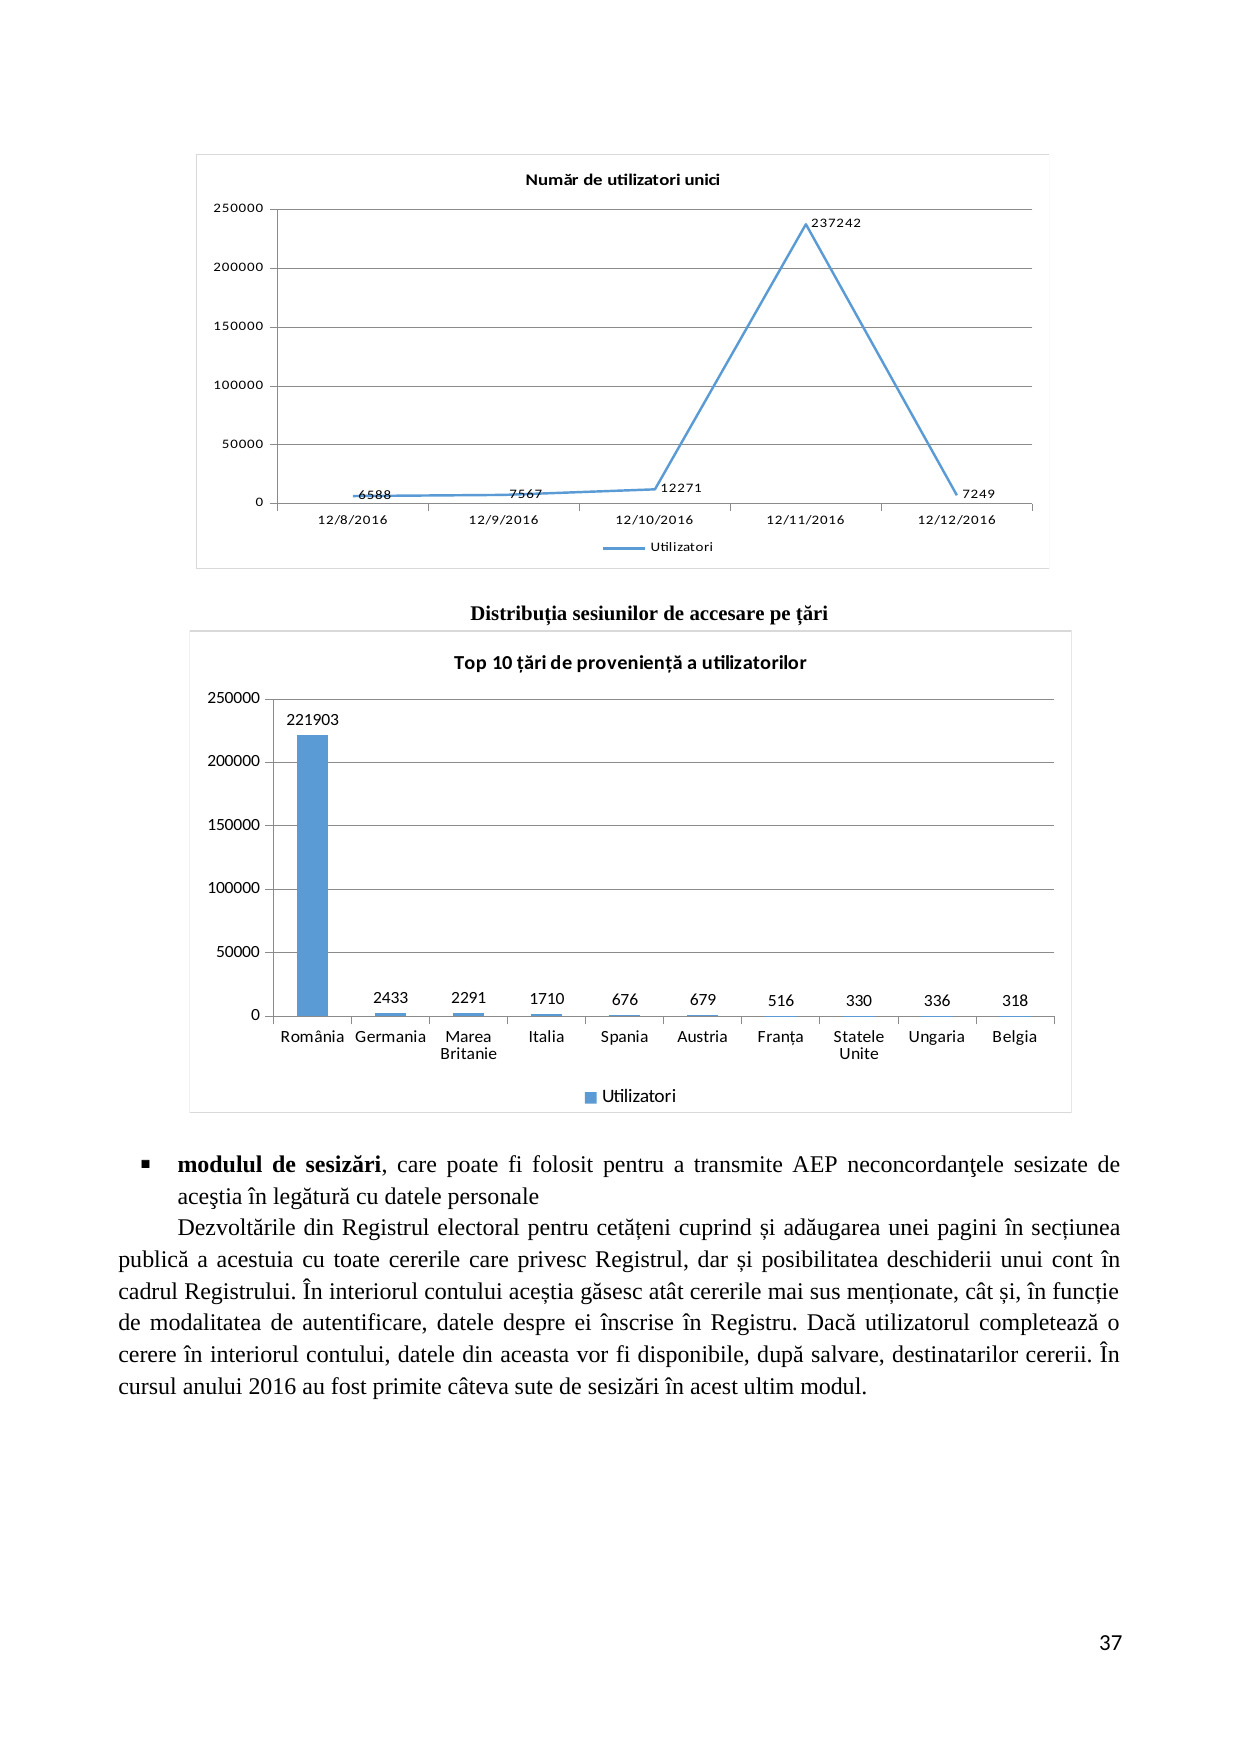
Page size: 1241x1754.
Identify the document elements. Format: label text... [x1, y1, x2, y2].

list modulul de sesizări, care poate fi folosit pentru a transmite AEP neconcordanţele sesizate de aceştia în legătură cu datele personale [140, 1150, 1122, 1209]
list Distribuția sesiunilor de accesare pe țări [193, 601, 1122, 625]
text Dezvoltările din Registrul electoral pentru cetățeni cuprind și adăugarea unei pagini în secțiunea publică a acestuia cu toate cererile care privesc Registrul, dar și posibilitatea deschiderii unui cont în cadrul Registrului. În interiorul contului aceștia găsesc atât cererile mai sus menționate, cât și, în funcție de modalitatea de autentificare, datele despre ei înscrise în Registru. Dacă utilizatorul completează o cerere în interiorul contului, datele din aceasta vor fi disponibile, după salvare, destinatarilor cererii. În cursul anului 2016 au fost primite câteva sute de sesizări în acest ultim modul. [118, 1213, 1122, 1399]
